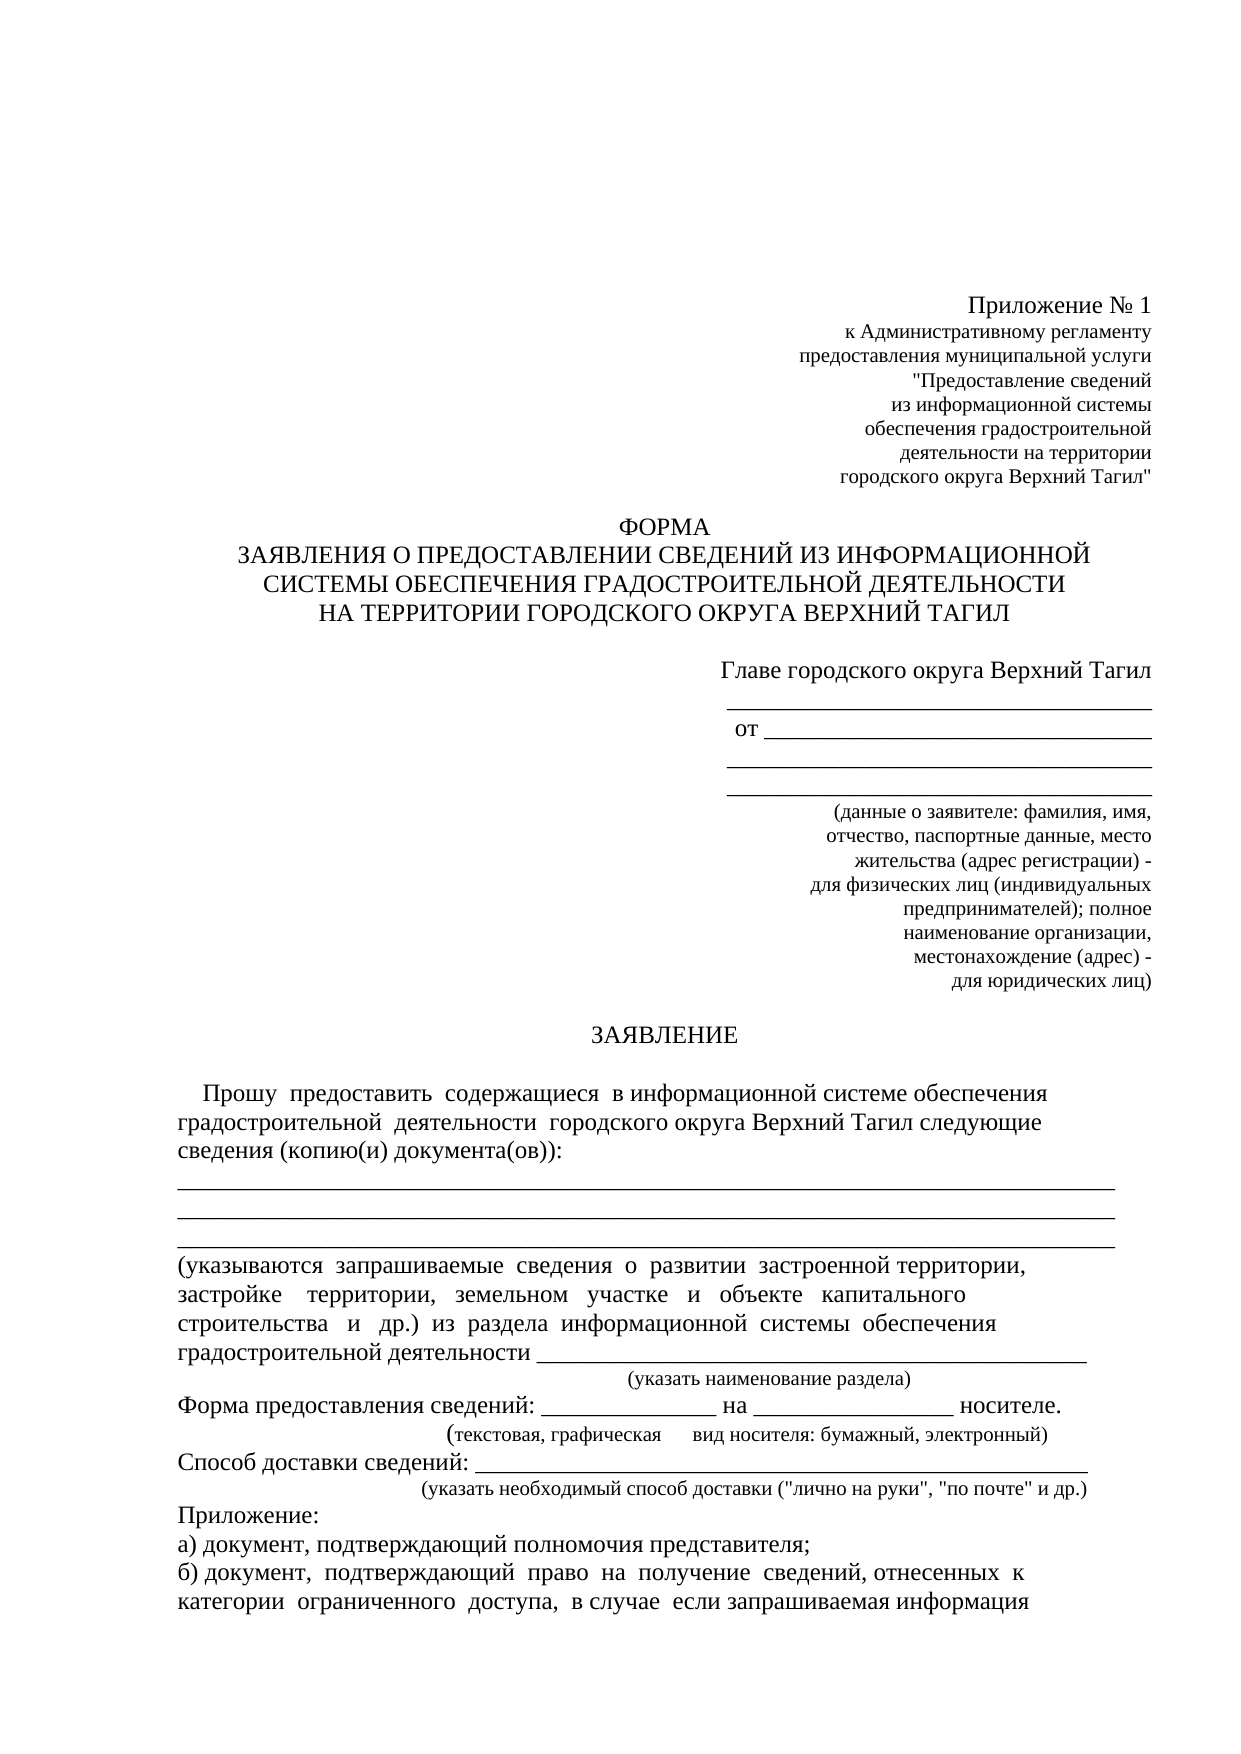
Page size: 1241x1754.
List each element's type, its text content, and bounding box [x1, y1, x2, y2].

text предоставления муниципальной услуги [177, 343, 1152, 367]
text а) документ, подтверждающий полномочия представителя; [177, 1529, 1152, 1557]
text ___________________________________________________________________________ [177, 1222, 1152, 1251]
text "Предоставление сведений [177, 367, 1152, 392]
text жительства (адрес регистрации) - [177, 847, 1152, 872]
text наименование организации, [177, 920, 1152, 944]
text к Административному регламенту [177, 319, 1152, 343]
text НА ТЕРРИТОРИИ ГОРОДСКОГО ОКРУГА ВЕРХНИЙ ТАГИЛ [177, 598, 1152, 627]
text от _______________________________ [177, 713, 1152, 742]
text Прошу предоставить содержащиеся в информационной системе обеспечения [177, 1078, 1152, 1107]
text ___________________________________________________________________________ [177, 1164, 1152, 1193]
text __________________________________ [177, 684, 1152, 713]
text городского округа Верхний Тагил" [177, 464, 1152, 488]
text Способ доставки сведений: _________________________________________________ [177, 1447, 1152, 1476]
text Приложение № 1 [177, 291, 1152, 319]
text отчество, паспортные данные, место [177, 823, 1152, 847]
text __________________________________ [177, 742, 1152, 771]
text ЗАЯВЛЕНИЯ О ПРЕДОСТАВЛЕНИИ СВЕДЕНИЙ ИЗ ИНФОРМАЦИОННОЙ [177, 541, 1152, 569]
text (текстовая, графическая вид носителя: бумажный, электронный) [177, 1418, 1152, 1447]
text __________________________________ [177, 771, 1152, 799]
text градостроительной деятельности ____________________________________________ [177, 1337, 1152, 1366]
text (указываются запрашиваемые сведения о развитии застроенной территории, [177, 1251, 1152, 1279]
text Приложение: [177, 1500, 1152, 1529]
text ЗАЯВЛЕНИЕ [177, 1021, 1152, 1049]
text из информационной системы [177, 392, 1152, 416]
text сведения (копию(и) документа(ов)): [177, 1136, 1152, 1164]
text Главе городского округа Верхний Тагил [177, 656, 1152, 684]
text Форма предоставления сведений: ______________ на ________________ носителе. [177, 1390, 1152, 1418]
text категории ограниченного доступа, в случае если запрашиваемая информация [177, 1586, 1152, 1615]
text предпринимателей); полное [177, 896, 1152, 920]
text застройке территории, земельном участке и объекте капитального [177, 1279, 1152, 1308]
text местонахождение (адрес) - [177, 944, 1152, 968]
text ___________________________________________________________________________ [177, 1193, 1152, 1222]
text (данные о заявителе: фамилия, имя, [177, 799, 1152, 823]
text (указать наименование раздела) [177, 1366, 1152, 1390]
text для юридических лиц) [177, 968, 1152, 992]
text б) документ, подтверждающий право на получение сведений, отнесенных к [177, 1557, 1152, 1586]
text ФОРМА [177, 512, 1152, 541]
text градостроительной деятельности городского округа Верхний Тагил следующие [177, 1107, 1152, 1136]
text строительства и др.) из раздела информационной системы обеспечения [177, 1308, 1152, 1337]
text СИСТЕМЫ ОБЕСПЕЧЕНИЯ ГРАДОСТРОИТЕЛЬНОЙ ДЕЯТЕЛЬНОСТИ [177, 569, 1152, 598]
text обеспечения градостроительной [177, 416, 1152, 440]
text деятельности на территории [177, 440, 1152, 464]
text (указать необходимый способ доставки ("лично на руки", "по почте" и др.) [177, 1476, 1152, 1500]
text для физических лиц (индивидуальных [177, 872, 1152, 896]
